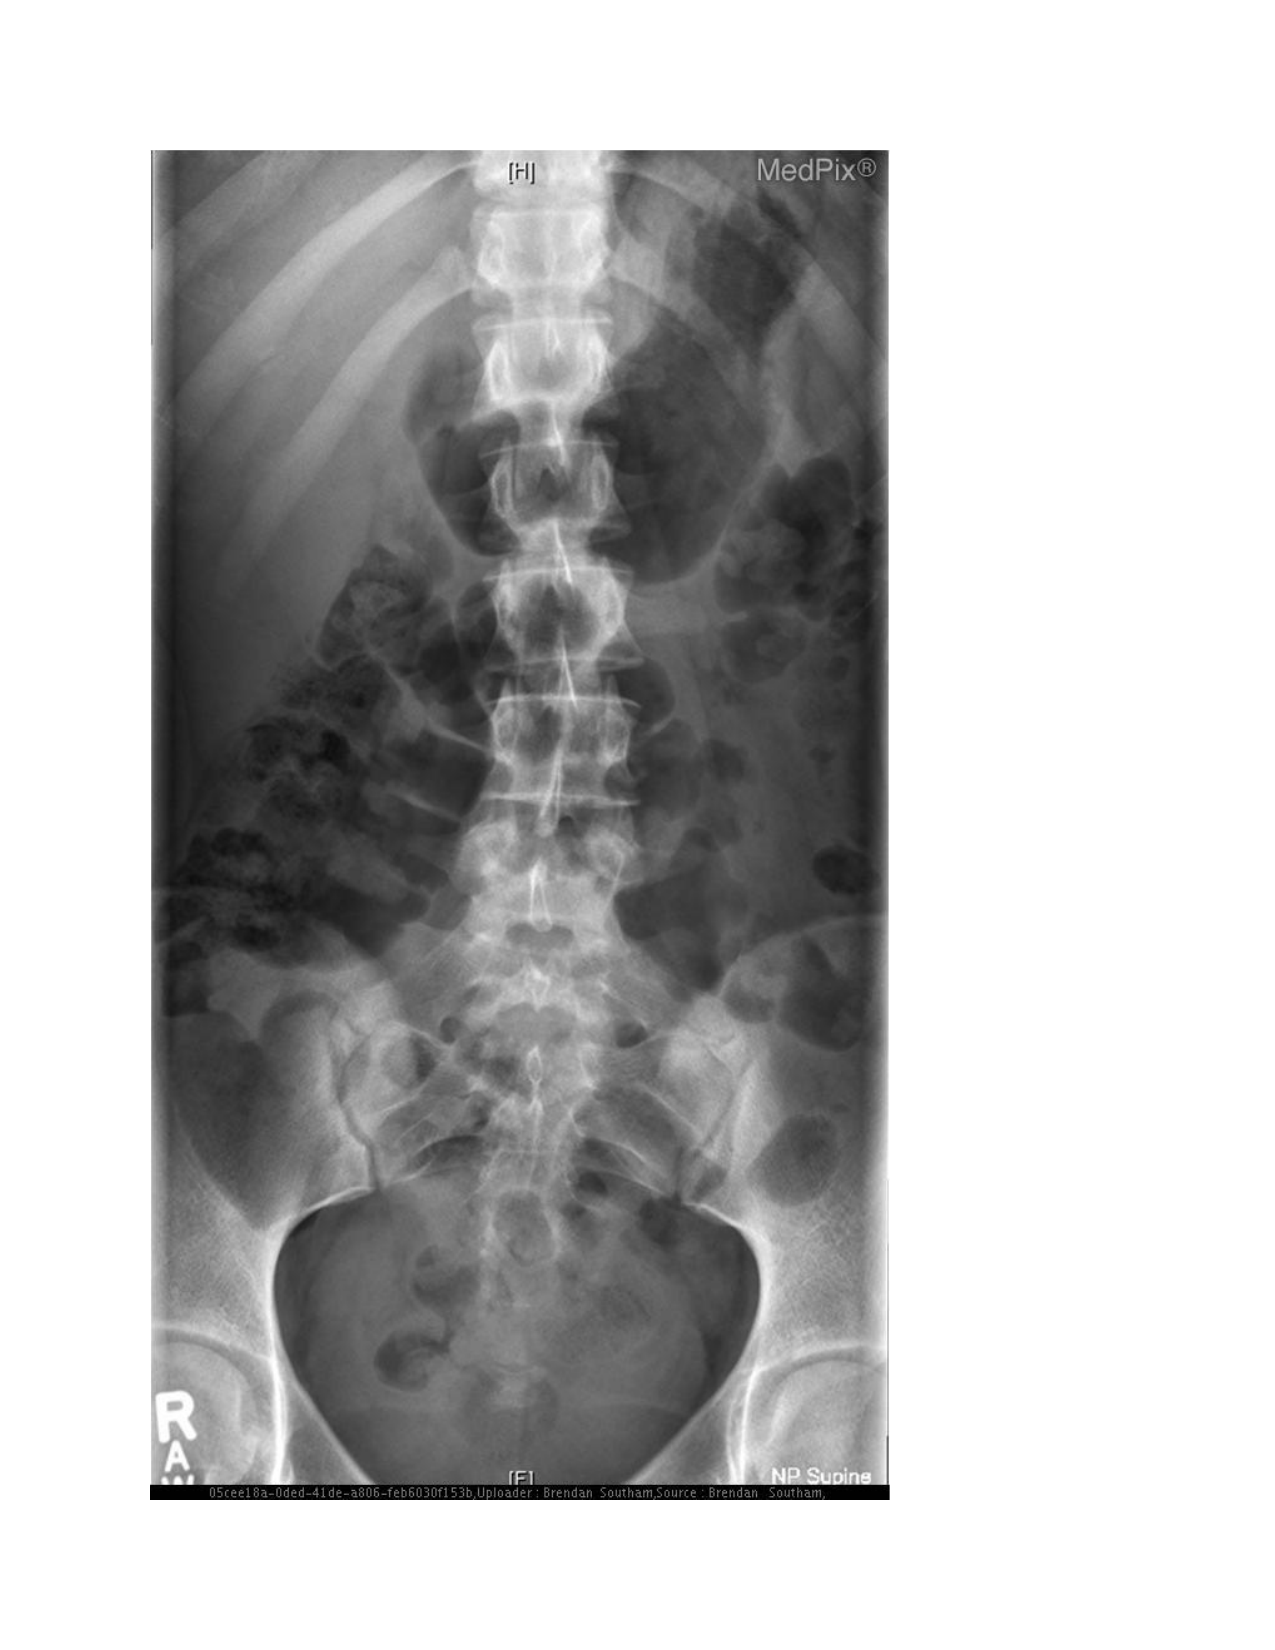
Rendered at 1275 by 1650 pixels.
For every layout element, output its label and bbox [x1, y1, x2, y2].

picture [150, 150, 890, 1500]
